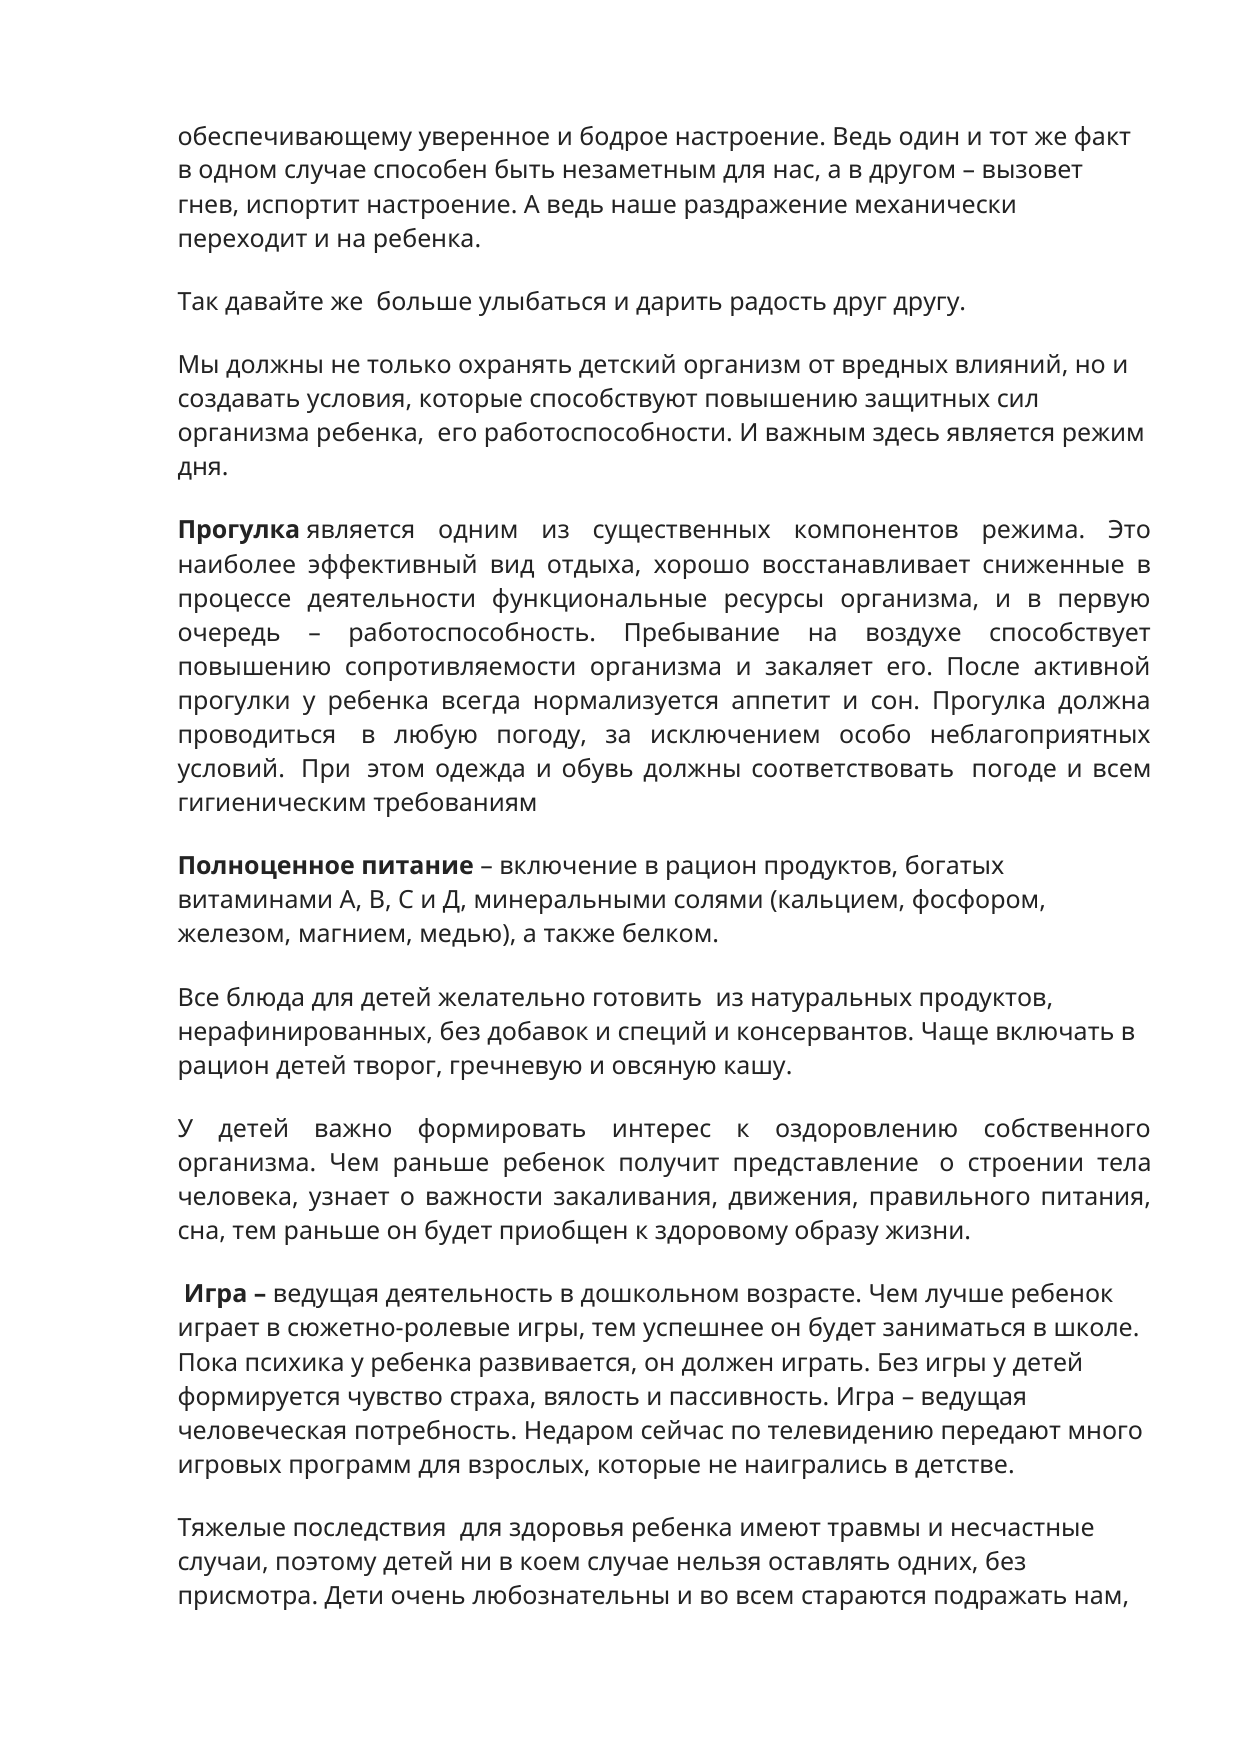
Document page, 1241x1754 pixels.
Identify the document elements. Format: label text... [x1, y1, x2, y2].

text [177, 1509, 1152, 1612]
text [177, 118, 1152, 254]
text Так давайте же больше улыбаться и дарить радость друг другу. [177, 283, 1152, 318]
text У детей важно формировать интерес к оздоровлению собственного организма. Чем раньше ребенок получит представление о строении тела человека, узнает о важности закаливания, движения, правильного питания, сна, тем раньше он будет приобщен к здоровому образу жизни. [177, 1111, 1152, 1247]
text Прогулка является одним из существенных компонентов режима. Это наиболее эффективный вид отдыха, хорошо восстанавливает сниженные в процессе деятельности функциональные ресурсы организма, и в первую очередь – работоспособность. Пребывание на воздухе способствует повышению сопротивляемости организма и закаляет его. После активной прогулки у ребенка всегда нормализуется аппетит и сон. Прогулка должна проводиться в любую погоду, за исключением особо неблагоприятных условий. При этом одежда и обувь должны соответствовать погоде и всем гигиеническим требованиям [177, 512, 1152, 819]
text Мы должны не только охранять детский организм от вредных влияний, но и создавать условия, которые способствуют повышению защитных сил организма ребенка, его работоспособности. И важным здесь является режим дня. [177, 347, 1152, 483]
text Игра – ведущая деятельность в дошкольном возрасте. Чем лучше ребенок играет в сюжетно-ролевые игры, тем успешнее он будет заниматься в школе. Пока психика у ребенка развивается, он должен играть. Без игры у детей формируется чувство страха, вялость и пассивность. Игра – ведущая человеческая потребность. Недаром сейчас по телевидению передают много игровых программ для взрослых, которые не наигрались в детстве. [177, 1276, 1152, 1480]
text Все блюда для детей желательно готовить из натуральных продуктов, нерафинированных, без добавок и специй и консервантов. Чаще включать в рацион детей творог, гречневую и овсяную кашу. [177, 979, 1152, 1081]
text Полноценное питание – включение в рацион продуктов, богатых витаминами А, В, С и Д, минеральными солями (кальцием, фосфором, железом, магнием, медью), а также белком. [177, 848, 1152, 950]
